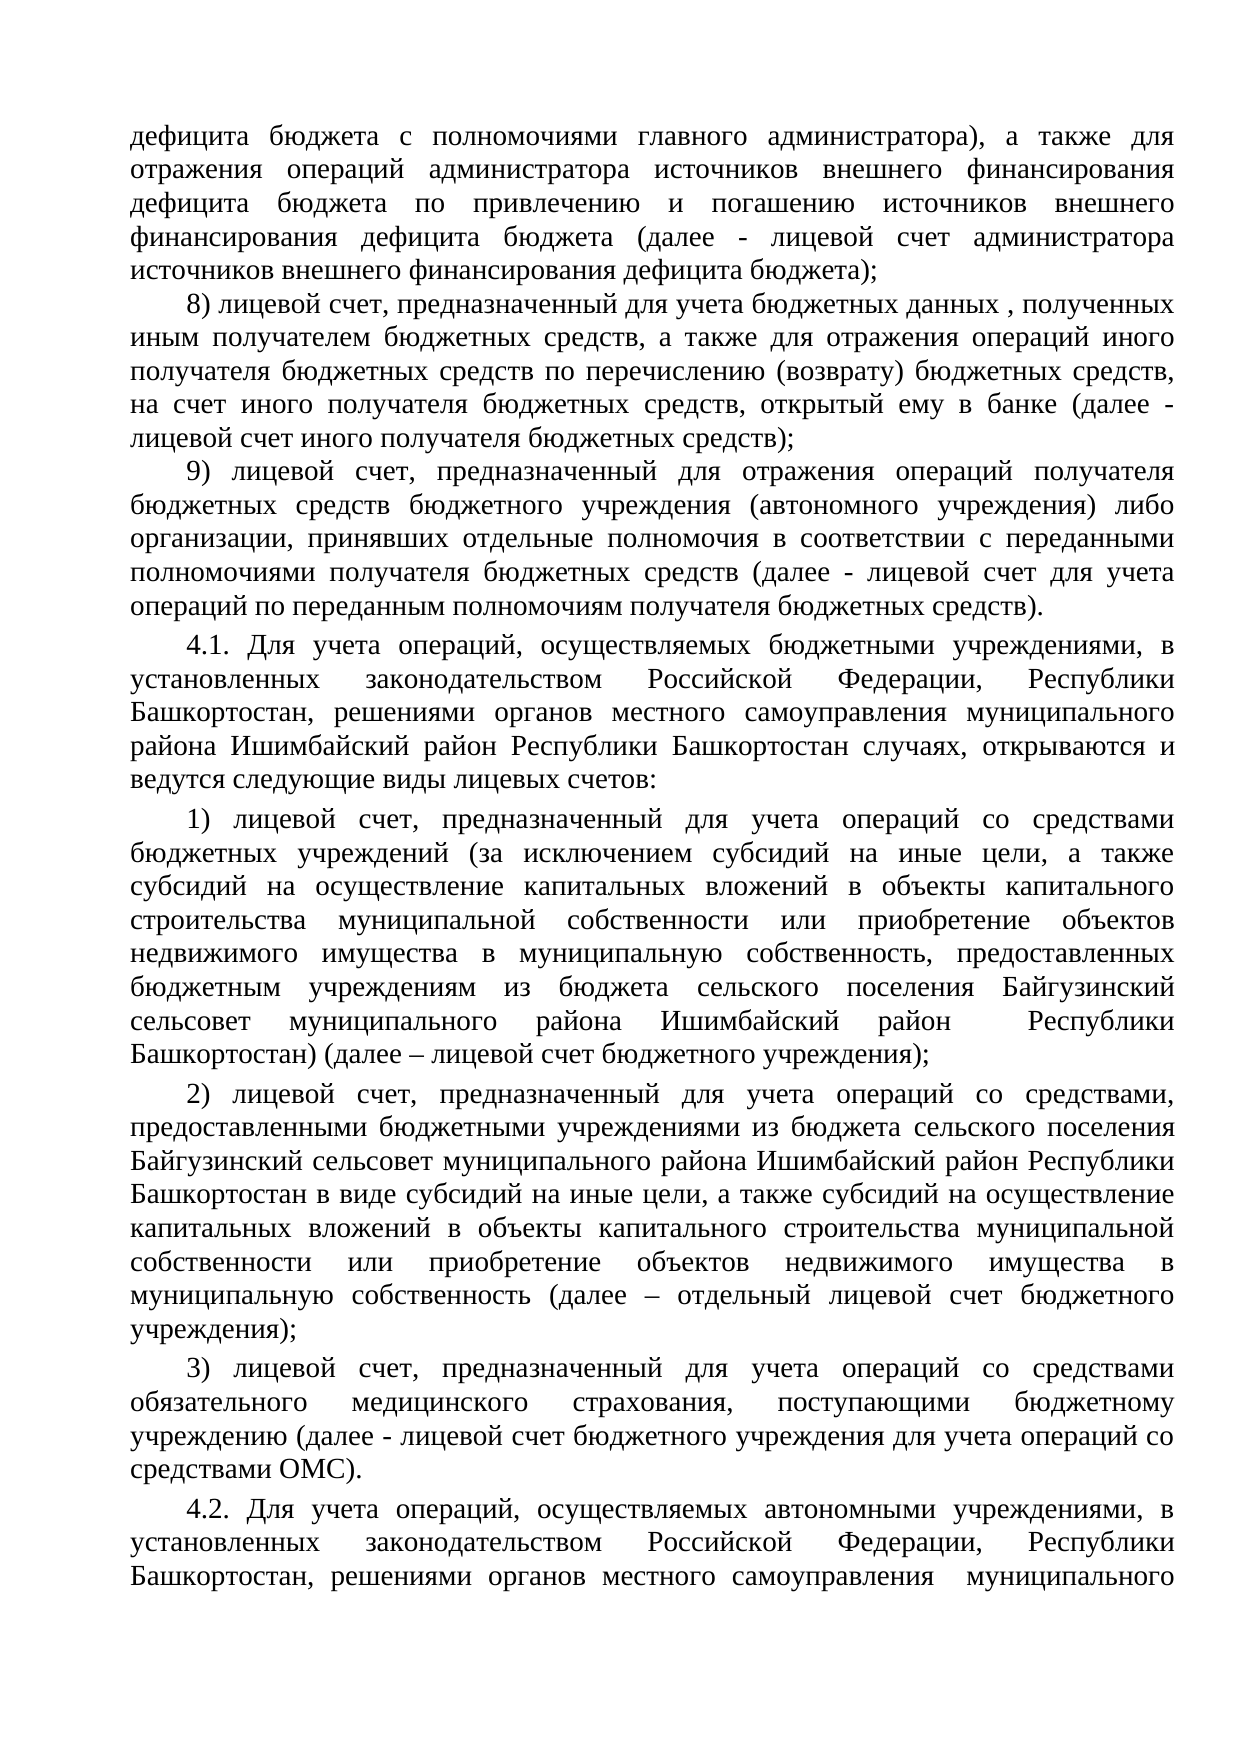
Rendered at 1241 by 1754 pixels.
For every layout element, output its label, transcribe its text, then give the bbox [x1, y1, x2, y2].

text 8) лицевой счет, предназначенный для учета бюджетных данных , полученных иным получателем бюджетных средств, а также для отражения операций иного получателя бюджетных средств по перечислению (возврату) бюджетных средств, на счет иного получателя бюджетных средств, открытый ему в банке (далее - лицевой счет иного получателя бюджетных средств); [130, 286, 1175, 453]
text 2) лицевой счет, предназначенный для учета операций со средствами, предоставленными бюджетными учреждениями из бюджета сельского поселения Байгузинский сельсовет муниципального района Ишимбайский район Республики Башкортостан в виде субсидий на иные цели, а также субсидий на осуществление капитальных вложений в объекты капитального строительства муниципальной собственности или приобретение объектов недвижимого имущества в муниципальную собственность (далее – отдельный лицевой счет бюджетного учреждения); [130, 1076, 1175, 1344]
text 9) лицевой счет, предназначенный для отражения операций получателя бюджетных средств бюджетного учреждения (автономного учреждения) либо организации, принявших отдельные полномочия в соответствии с переданными полномочиями получателя бюджетных средств (далее - лицевой счет для учета операций по переданным полномочиям получателя бюджетных средств). [130, 453, 1175, 621]
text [130, 118, 1175, 286]
text 4.1. Для учета операций, осуществляемых бюджетными учреждениями, в установленных законодательством Российской Федерации, Республики Башкортостан, решениями органов местного самоуправления муниципального района Ишимбайский район Республики Башкортостан случаях, открываются и ведутся следующие виды лицевых счетов: [130, 627, 1175, 795]
text 3) лицевой счет, предназначенный для учета операций со средствами обязательного медицинского страхования, поступающими бюджетному учреждению (далее - лицевой счет бюджетного учреждения для учета операций со средствами ОМС). [130, 1351, 1175, 1485]
text 1) лицевой счет, предназначенный для учета операций со средствами бюджетных учреждений (за исключением субсидий на иные цели, а также субсидий на осуществление капитальных вложений в объекты капитального строительства муниципальной собственности или приобретение объектов недвижимого имущества в муниципальную собственность, предоставленных бюджетным учреждениям из бюджета сельского поселения Байгузинский сельсовет муниципального района Ишимбайский район Республики Башкортостан) (далее – лицевой счет бюджетного учреждения); [130, 801, 1175, 1070]
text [130, 1491, 1175, 1592]
